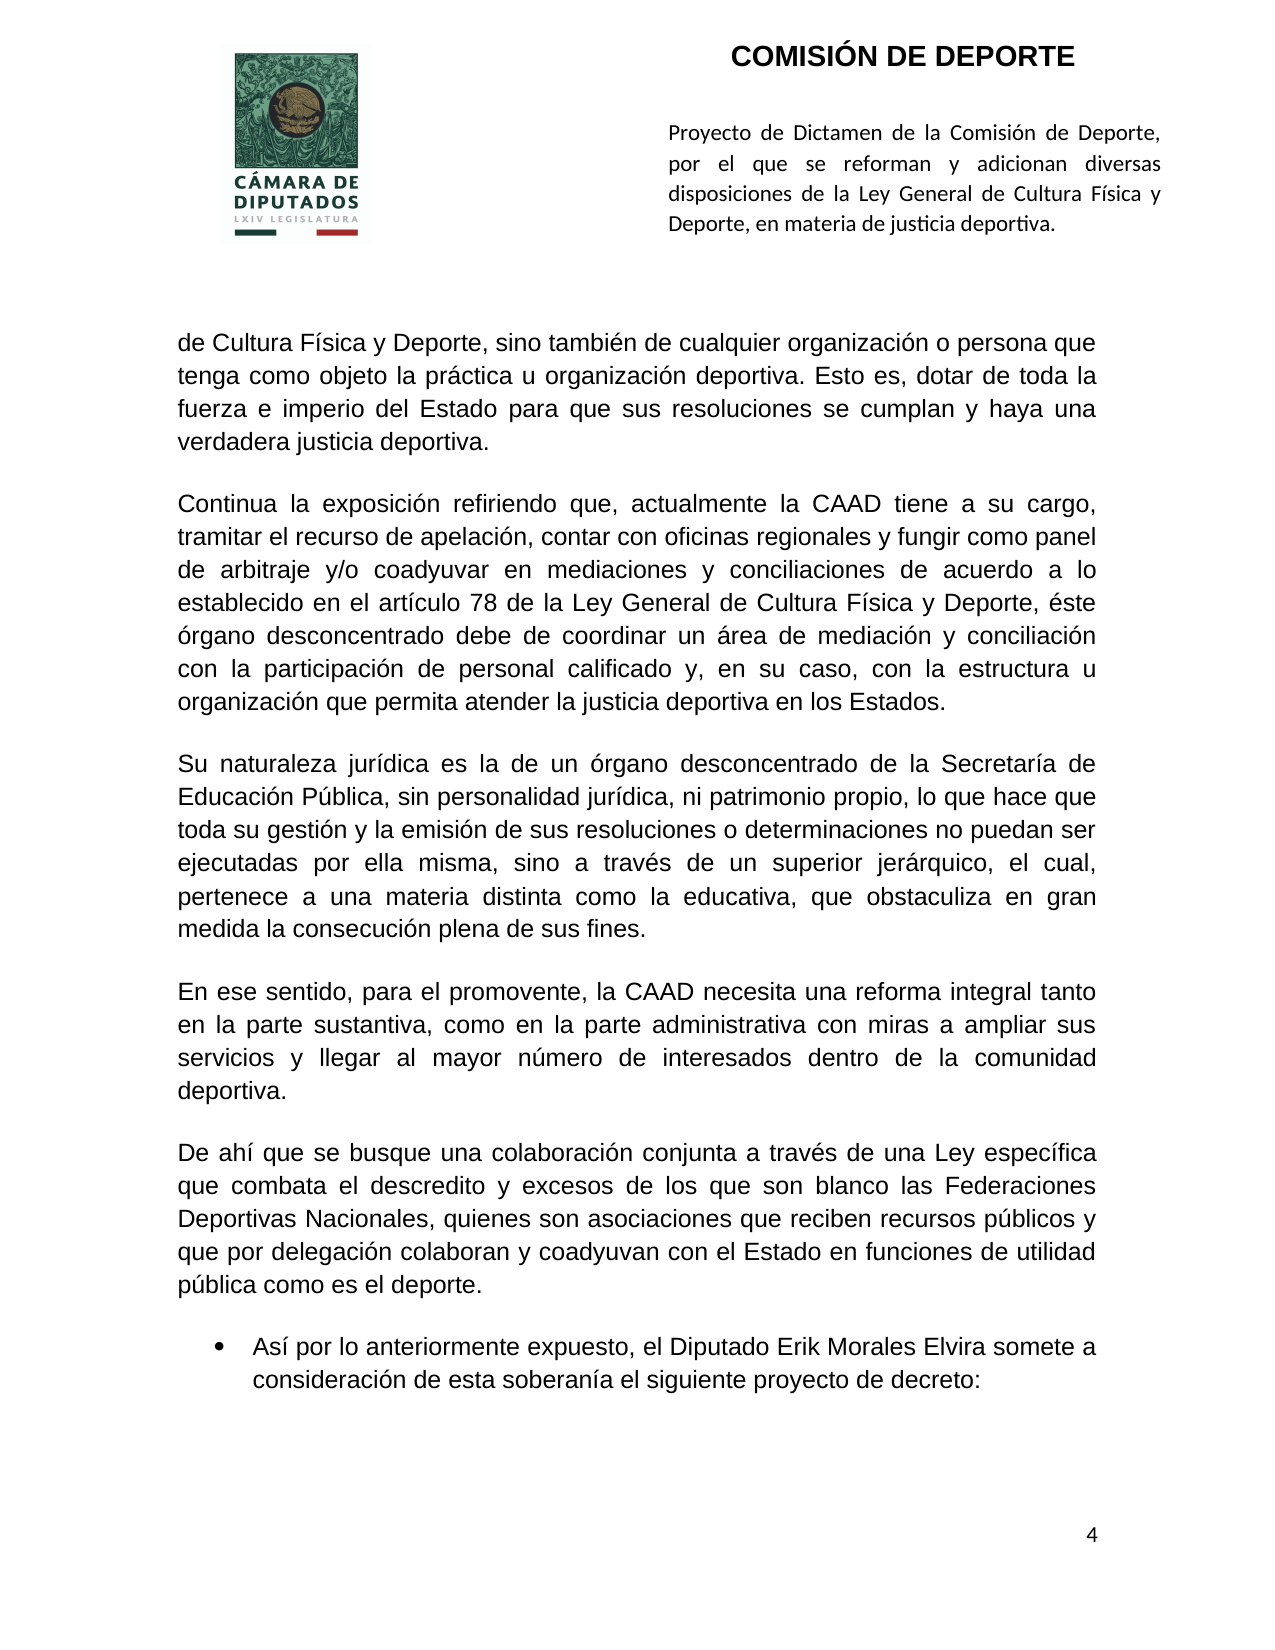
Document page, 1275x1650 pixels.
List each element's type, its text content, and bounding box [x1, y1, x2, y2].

list Así por lo anteriormente expuesto, el Diputado Erik Morales Elvira somete a consideración de esta soberanía el siguiente proyecto de decreto: [215, 1332, 1098, 1394]
text Su naturaleza jurídica es la de un órgano desconcentrado de la Secretaría de Educación Pública, sin personalidad jurídica, ni patrimonio propio, lo que hace que toda su gestión y la emisión de sus resoluciones o determinaciones no puedan ser ejecutadas por ella misma, sino a través de un superior jerárquico, el cual, pertenece a una materia distinta como la educativa, que obstaculiza en gran medida la consecución plena de sus fines. [177, 749, 1098, 943]
picture [218, 44, 374, 244]
text De ahí que se busque una colaboración conjunta a través de una Ley específica que combata el descredito y excesos de los que son blanco las Federaciones Deportivas Nacionales, quienes son asociaciones que reciben recursos públicos y que por delegación colaboran y coadyuvan con el Estado en funciones de utilidad pública como es el deporte. [177, 1138, 1098, 1299]
text Continua la exposición refiriendo que, actualmente la CAAD tiene a su cargo, tramitar el recurso de apelación, contar con oficinas regionales y fungir como panel de arbitraje y/o coadyuvar en mediaciones y conciliaciones de acuerdo a lo establecido en el artículo 78 de la Ley General de Cultura Física y Deporte, éste órgano desconcentrado debe de coordinar un área de mediación y conciliación con la participación de personal calificado y, en su caso, con la estructura u organización que permita atender la justicia deportiva en los Estados. [177, 489, 1098, 716]
text En ese sentido, para el promovente, la CAAD necesita una reforma integral tanto en la parte sustantiva, como en la parte administrativa con miras a ampliar sus servicios y llegar al mayor número de interesados dentro de la comunidad deportiva. [177, 977, 1098, 1104]
